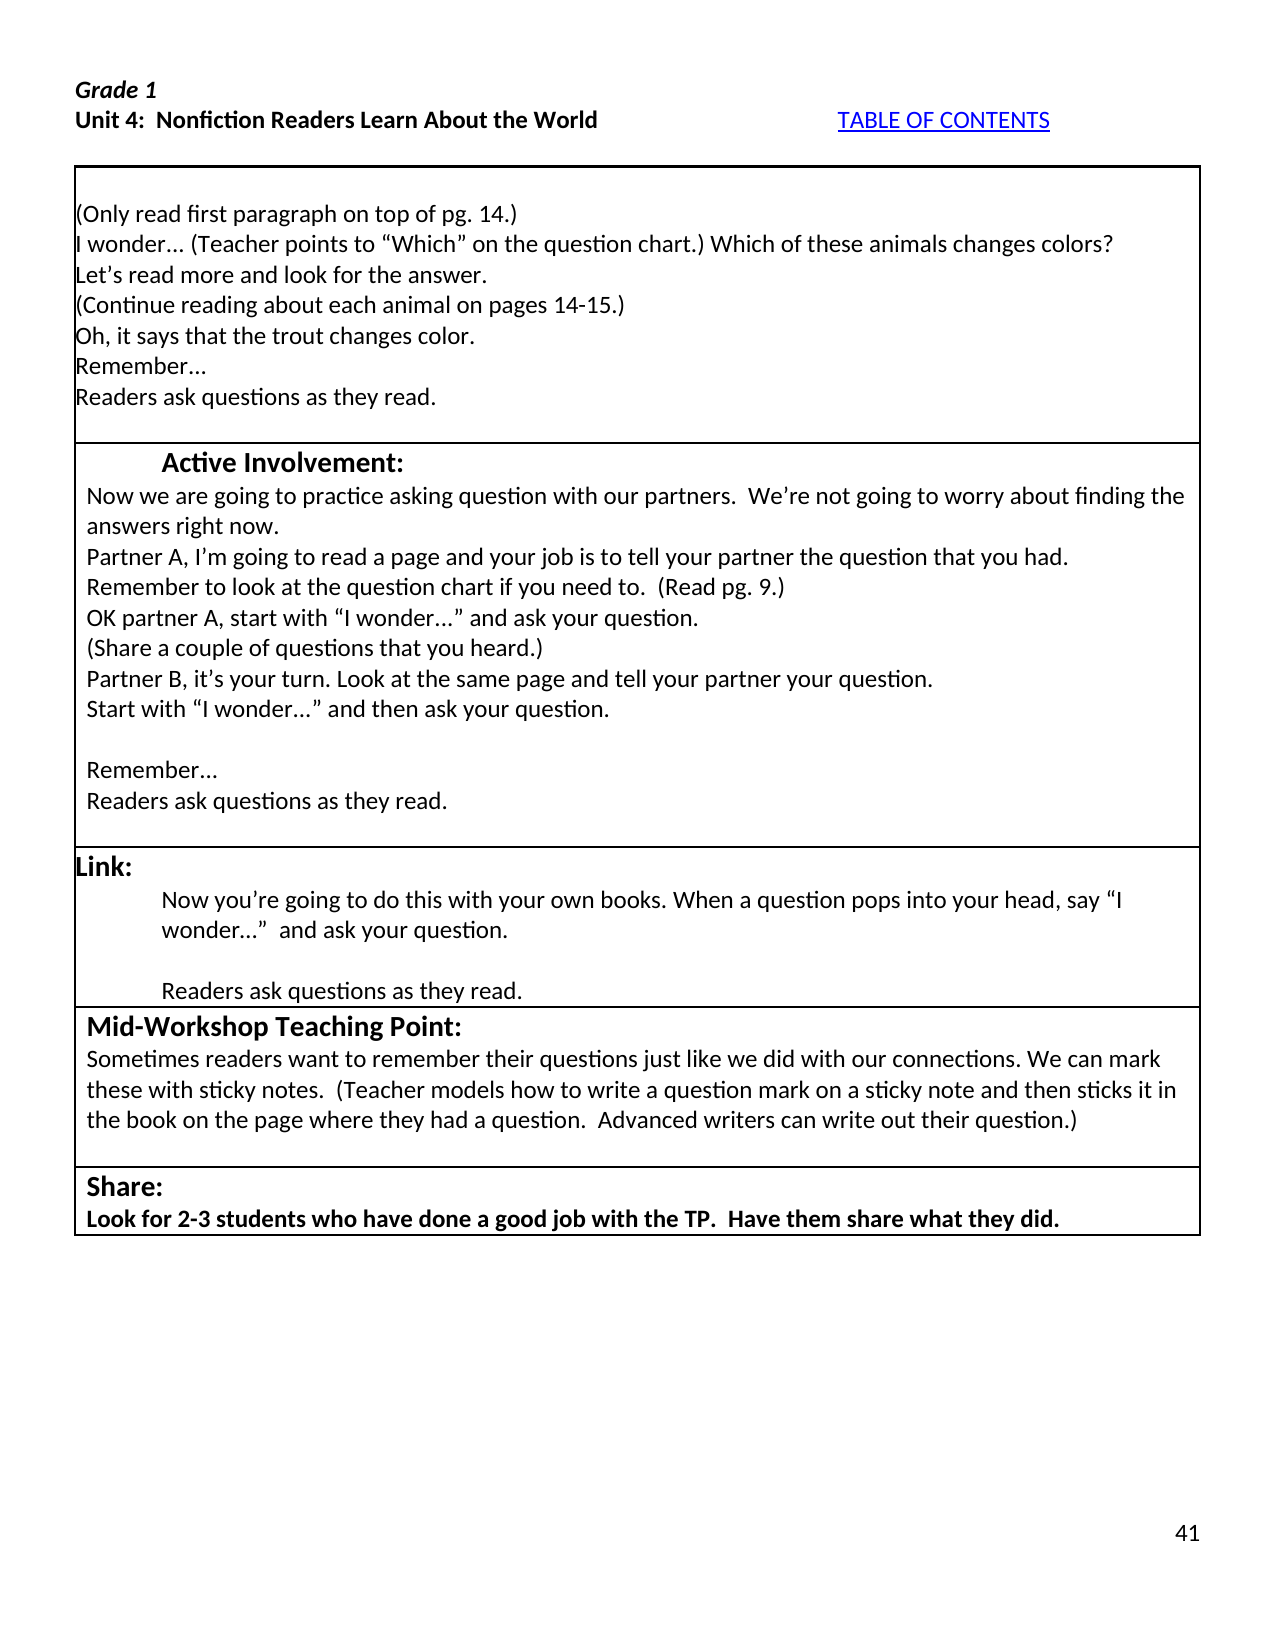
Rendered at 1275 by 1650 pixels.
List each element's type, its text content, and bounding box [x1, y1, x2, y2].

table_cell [76, 168, 1199, 442]
table_cell Mid-Workshop Teaching Point: Sometimes readers want to remember their questions just like we did with our connections. We can mark these with sticky notes. (Teacher models how to write a question mark on a sticky note and then sticks it in the book on the page where they had a question. Advanced writers can write out their question.) [76, 1008, 1199, 1166]
table_cell Link: Now you’re going to do this with your own books. When a question pops into your head, say “I wonder…” and ask your question. Readers ask questions as they read. [76, 848, 1199, 1006]
table_cell Active Involvement: Now we are going to practice asking question with our partners. We’re not going to worry about finding the answers right now. Partner A, I’m going to read a page and your job is to tell your partner the question that you had. Remember to look at the question chart if you need to. (Read pg. 9.) OK partner A, start with “I wonder...” and ask your question. (Share a couple of questions that you heard.) Partner B, it’s your turn. Look at the same page and tell your partner your question. Start with “I wonder...” and then ask your question. Remember... Readers ask questions as they read. [76, 444, 1199, 846]
table_cell Share: Look for 2-3 students who have done a good job with the TP. Have them share what they did. [76, 1168, 1199, 1234]
